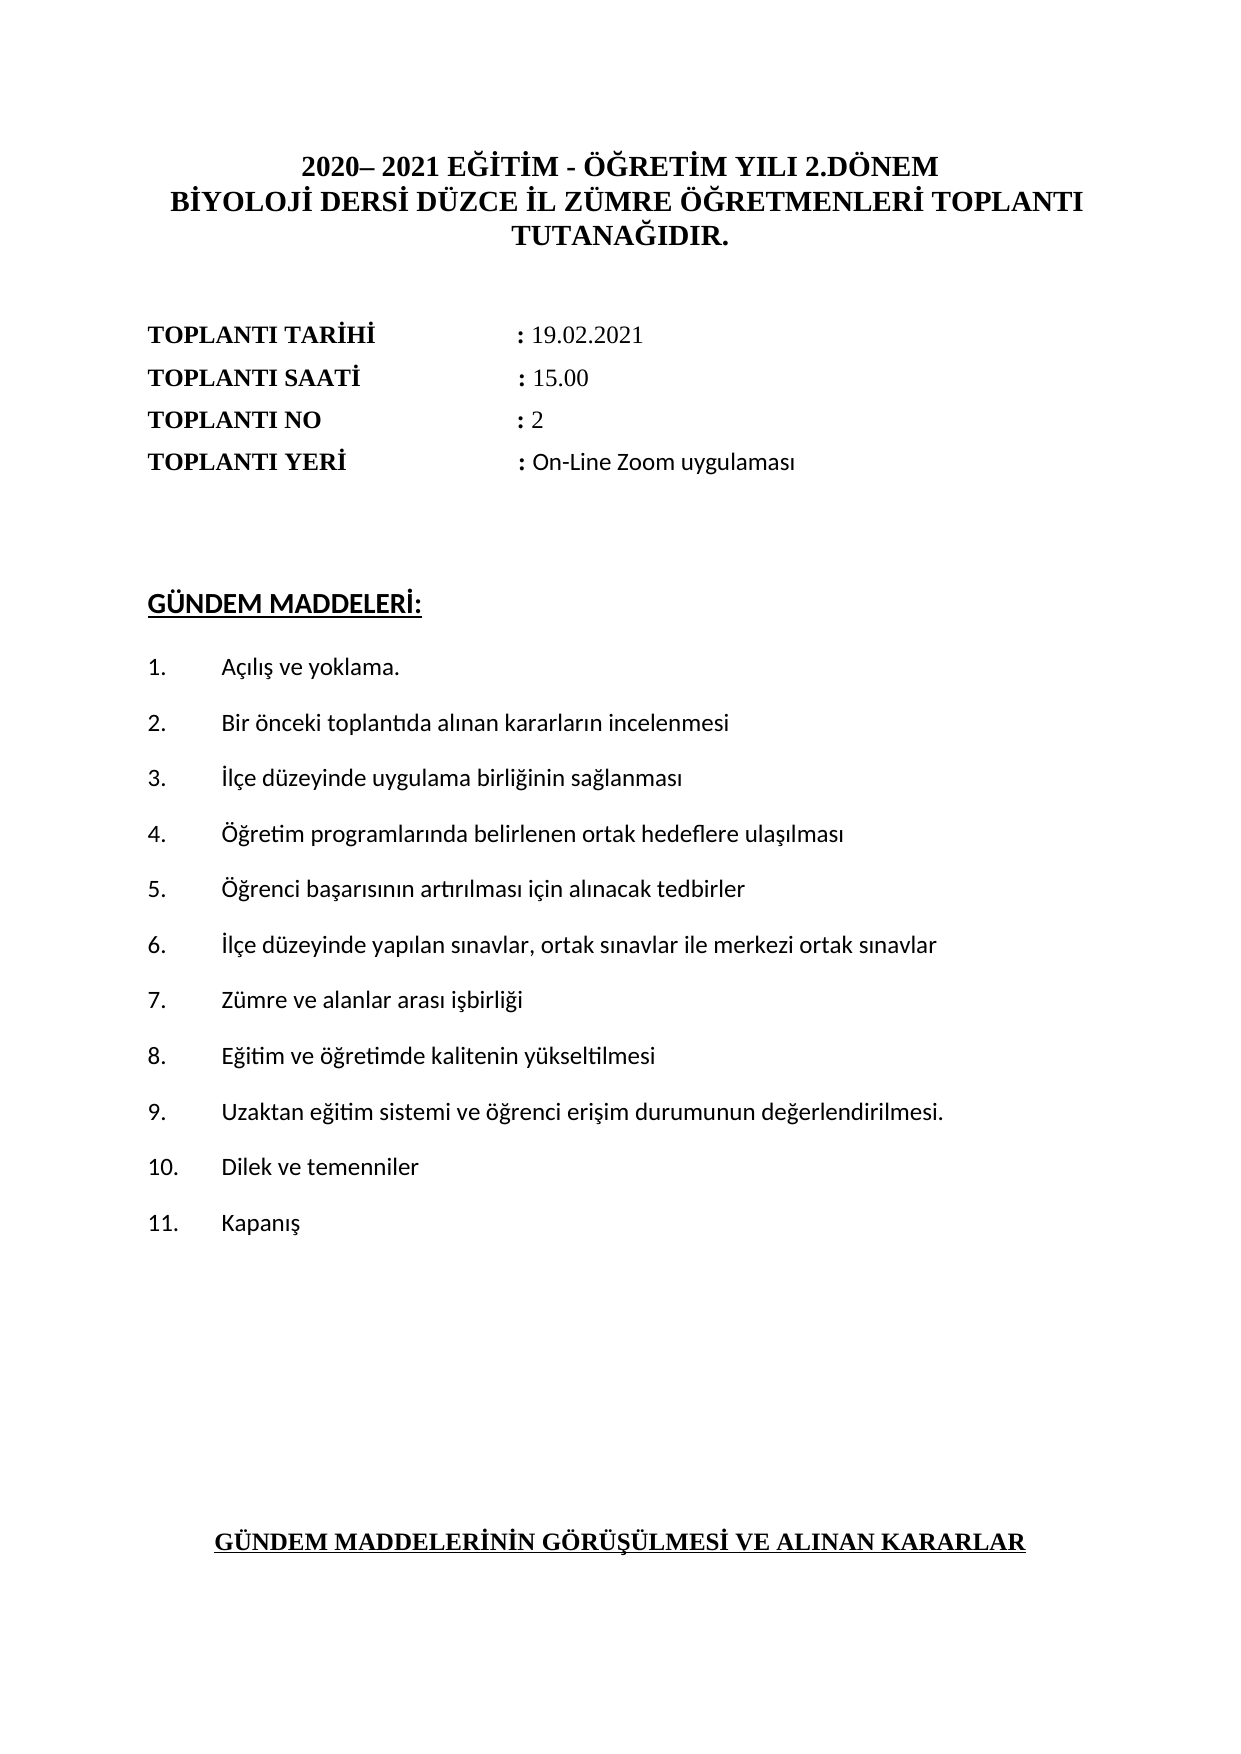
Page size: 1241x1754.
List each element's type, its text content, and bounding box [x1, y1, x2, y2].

list Uzaktan eğitim sistemi ve öğrenci erişim durumunun değerlendirilmesi. [147, 1096, 1093, 1126]
list Bir önceki toplantıda alınan kararların incelenmesi [147, 707, 1093, 738]
list Eğitim ve öğretimde kalitenin yükseltilmesi [147, 1040, 1093, 1071]
list İlçe düzeyinde yapılan sınavlar, ortak sınavlar ile merkezi ortak sınavlar [147, 929, 1093, 960]
text TOPLANTI TARİHİ : 19.02.2021 [147, 319, 1093, 349]
text TOPLANTI YERİ : On-Line Zoom uygulaması [147, 446, 1093, 477]
list Zümre ve alanlar arası işbirliği [147, 985, 1093, 1015]
list Kapanış [147, 1207, 1093, 1237]
text TOPLANTI NO : 2 [147, 404, 1093, 434]
text 2020– 2021 EĞİTİM - ÖĞRETİM YILI 2.DÖNEM [147, 148, 1093, 182]
list İlçe düzeyinde uygulama birliğinin sağlanması [147, 763, 1093, 793]
list Öğrenci başarısının artırılması için alınacak tedbirler [147, 874, 1093, 904]
text BİYOLOJİ DERSİ DÜZCE İL ZÜMRE ÖĞRETMENLERİ TOPLANTI TUTANAĞIDIR. [147, 182, 1093, 252]
text GÜNDEM MADDELERİNİN GÖRÜŞÜLMESİ VE ALINAN KARARLAR [147, 1525, 1093, 1555]
list Dilek ve temenniler [147, 1151, 1093, 1182]
list Öğretim programlarında belirlenen ortak hedeflere ulaşılması [147, 818, 1093, 849]
list Açılış ve yoklama. [147, 652, 1093, 682]
text GÜNDEM MADDELERİ: [147, 585, 1093, 621]
text TOPLANTI SAATİ : 15.00 [147, 361, 1093, 391]
